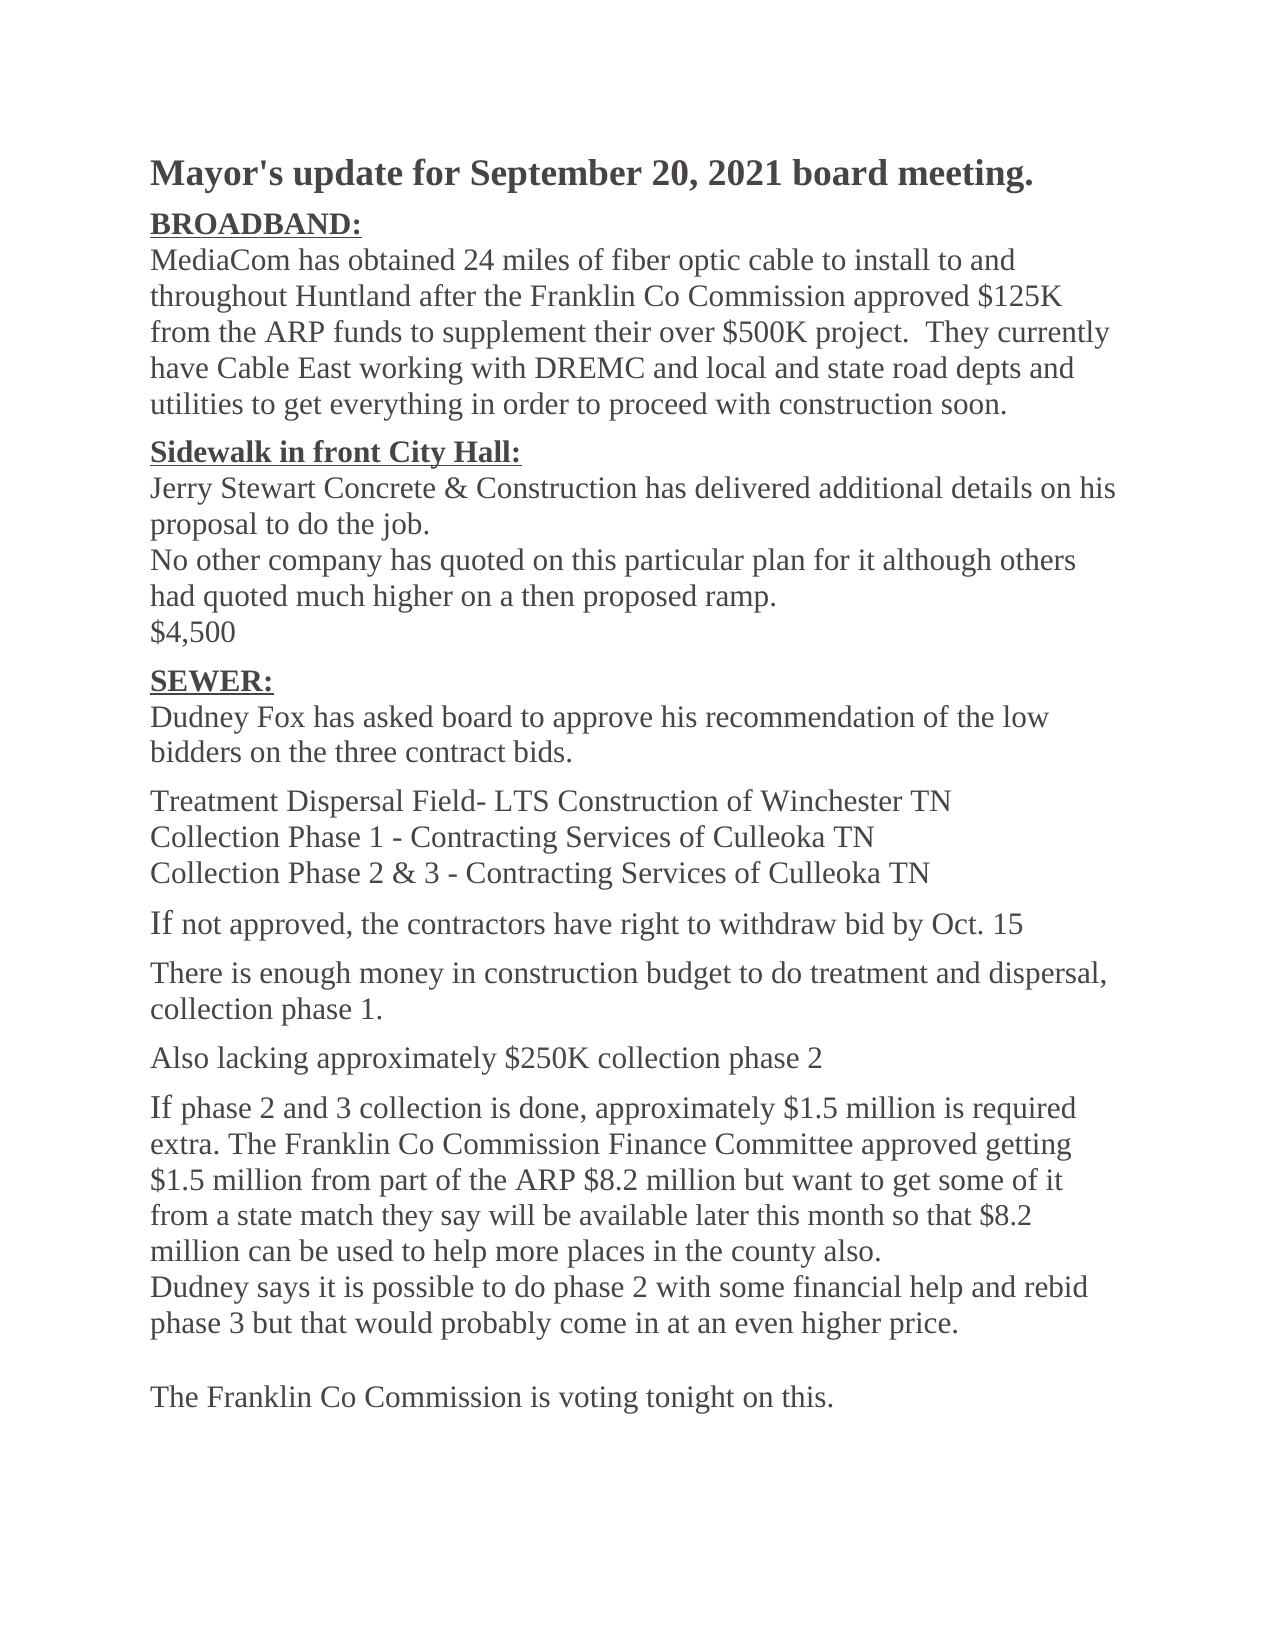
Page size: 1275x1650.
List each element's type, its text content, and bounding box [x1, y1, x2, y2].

text from a state match they say will be available later this month so that $8.2 [150, 1197, 1125, 1232]
text proposal to do the job. [150, 506, 1125, 542]
text had quoted much higher on a then proposed ramp. [150, 577, 1125, 613]
text If phase 2 and 3 collection is done, approximately $1.5 million is required [150, 1087, 1125, 1126]
text The Franklin Co Commission is voting tonight on this. [150, 1379, 1125, 1415]
text BROADBAND: [150, 206, 1125, 242]
text bidders on the three contract bids. [150, 734, 1125, 770]
text Treatment Dispersal Field- LTS Construction of Winchester TN [150, 782, 1125, 818]
text No other company has quoted on this particular plan for it although others [150, 542, 1125, 577]
text $4,500 [150, 613, 1125, 649]
text Mayor's update for September 20, 2021 board meeting. [150, 150, 1125, 193]
text from the ARP funds to supplement their over $500K project. They currently have Cable East working with DREMC and local and state road depts and utilities to get everything in order to proceed with construction soon. [150, 313, 1125, 421]
text Jerry Stewart Concrete & Construction has delivered additional details on his [150, 470, 1125, 506]
text MediaCom has obtained 24 miles of fiber optic cable to install to and [150, 242, 1125, 277]
text throughout Huntland after the Franklin Co Commission approved $125K [150, 277, 1125, 313]
text Collection Phase 1 - Contracting Services of Culleoka TN [150, 818, 1125, 854]
text extra. The Franklin Co Commission Finance Committee approved getting [150, 1126, 1125, 1162]
text Sidewalk in front City Hall: [150, 434, 1125, 470]
text collection phase 1. [150, 990, 1125, 1026]
text million can be used to help more places in the county also. [150, 1232, 1125, 1268]
text Dudney says it is possible to do phase 2 with some financial help and rebid [150, 1268, 1125, 1304]
text phase 3 but that would probably come in at an even higher price. [150, 1304, 1125, 1340]
text If not approved, the contractors have right to withdraw bid by Oct. 15 [150, 902, 1125, 942]
text SEWER: [150, 662, 1125, 698]
text Also lacking approximately $250K collection phase 2 [150, 1039, 1125, 1075]
text Dudney Fox has asked board to approve his recommendation of the low [150, 698, 1125, 734]
text Collection Phase 2 & 3 - Contracting Services of Culleoka TN [150, 854, 1125, 890]
text There is enough money in construction budget to do treatment and dispersal, [150, 954, 1125, 990]
text $1.5 million from part of the ARP $8.2 million but want to get some of it [150, 1162, 1125, 1197]
